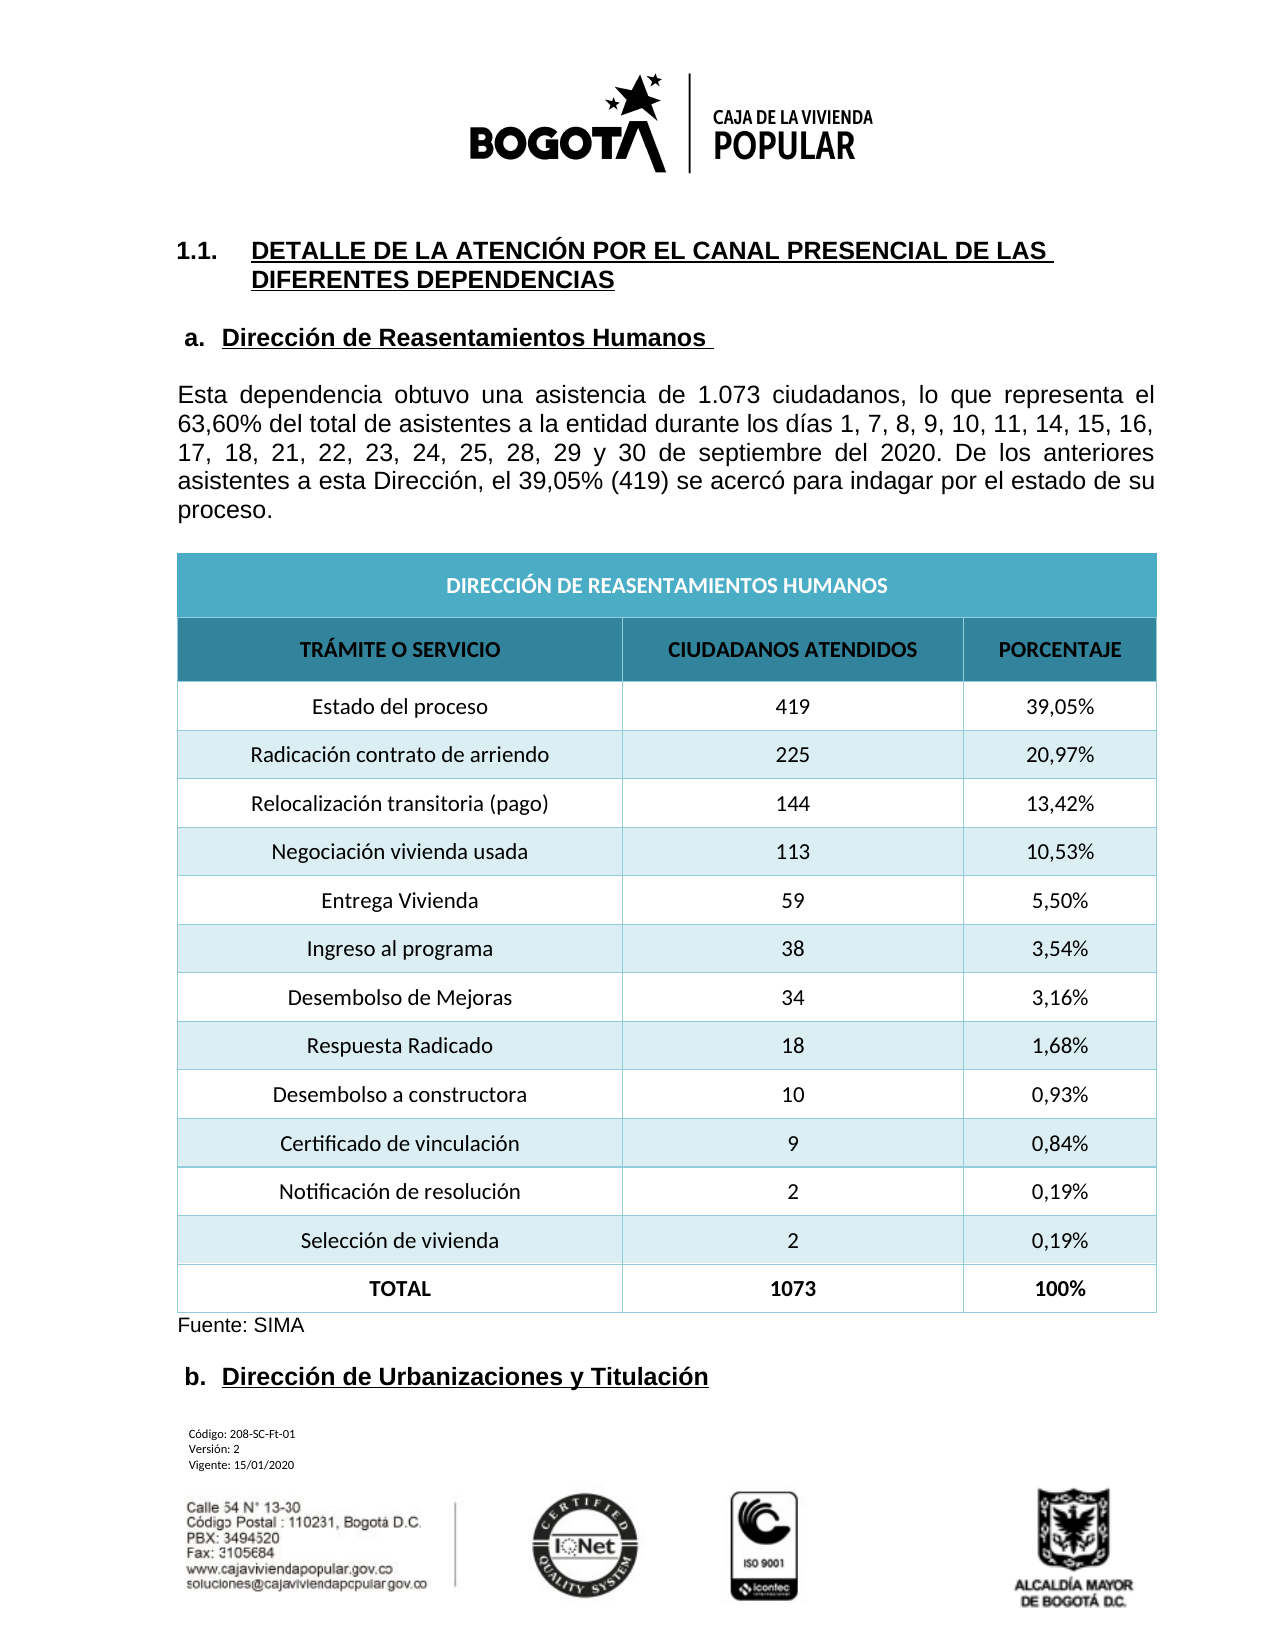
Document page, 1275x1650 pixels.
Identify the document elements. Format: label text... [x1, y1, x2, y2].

table_cell 10,53% [964, 828, 1156, 875]
picture [953, 1418, 1200, 1624]
table_cell 113 [623, 828, 963, 875]
table_cell 1073 [623, 1265, 963, 1312]
table_cell Certificado de vinculación [178, 1119, 622, 1166]
table_cell 10 [623, 1070, 963, 1118]
table_cell 144 [623, 779, 963, 827]
table_cell Notificación de resolución [178, 1168, 622, 1215]
table_cell 2 [623, 1168, 963, 1215]
table_cell 9 [623, 1119, 963, 1166]
table_cell 1,68% [964, 1022, 1156, 1069]
table_cell Radicación contrato de arriendo [178, 731, 622, 778]
table_cell Ingreso al programa [178, 925, 622, 972]
table_cell TRÁMITE O SERVICIO [178, 618, 622, 681]
table_cell Negociación vivienda usada [178, 828, 622, 875]
table_cell 20,97% [964, 731, 1156, 778]
table_cell TOTAL [178, 1265, 622, 1312]
table_cell Selección de vivienda [178, 1216, 622, 1263]
table_cell 0,19% [964, 1168, 1156, 1215]
table_cell Desembolso de Mejoras [178, 973, 622, 1021]
list DETALLE DE LA ATENCIÓN POR EL CANAL PRESENCIAL DE LAS DIFERENTES DEPENDENCIAS [176, 236, 1157, 294]
picture [110, 1432, 885, 1624]
table_cell 18 [623, 1022, 963, 1069]
table_cell Estado del proceso [178, 682, 622, 729]
table_cell 13,42% [964, 779, 1156, 827]
table_cell 100% [964, 1265, 1156, 1312]
list Dirección de Reasentamientos Humanos [184, 322, 1157, 351]
table_cell Desembolso a constructora [178, 1070, 622, 1118]
table_cell 3,16% [964, 973, 1156, 1021]
table_cell 419 [623, 682, 963, 729]
table_cell PORCENTAJE [964, 618, 1156, 681]
table_cell 0,19% [964, 1216, 1156, 1263]
table_cell 5,50% [964, 876, 1156, 924]
table_header DIRECCIÓN DE REASENTAMIENTOS HUMANOS [178, 554, 1156, 617]
table_cell Respuesta Radicado [178, 1022, 622, 1069]
table_cell 0,93% [964, 1070, 1156, 1118]
table_cell 0,84% [964, 1119, 1156, 1166]
list Dirección de Urbanizaciones y Titulación [184, 1362, 1157, 1391]
text Esta dependencia obtuvo una asistencia de 1.073 ciudadanos, lo que representa el 63,60% del total de asistentes a la entidad durante los días 1, 7, 8, 9, 10, 11, 14, 15, 16, 17, 18, 21, 22, 23, 24, 25, 28, 29 y 30 de septiembre del 2020. De los anteriores asistentes a esta Dirección, el 39,05% (419) se acercó para indagar por el estado de su proceso. [177, 380, 1157, 524]
table_cell 3,54% [964, 925, 1156, 972]
table_cell 59 [623, 876, 963, 924]
table_cell 34 [623, 973, 963, 1021]
table_cell 2 [623, 1216, 963, 1263]
text Fuente: SIMA [177, 1313, 1157, 1337]
table_cell 38 [623, 925, 963, 972]
table_cell Entrega Vivienda [178, 876, 622, 924]
table_cell 39,05% [964, 682, 1156, 729]
table_cell 225 [623, 731, 963, 778]
picture [461, 73, 873, 189]
table_cell Relocalización transitoria (pago) [178, 779, 622, 827]
table_cell CIUDADANOS ATENDIDOS [623, 618, 963, 681]
